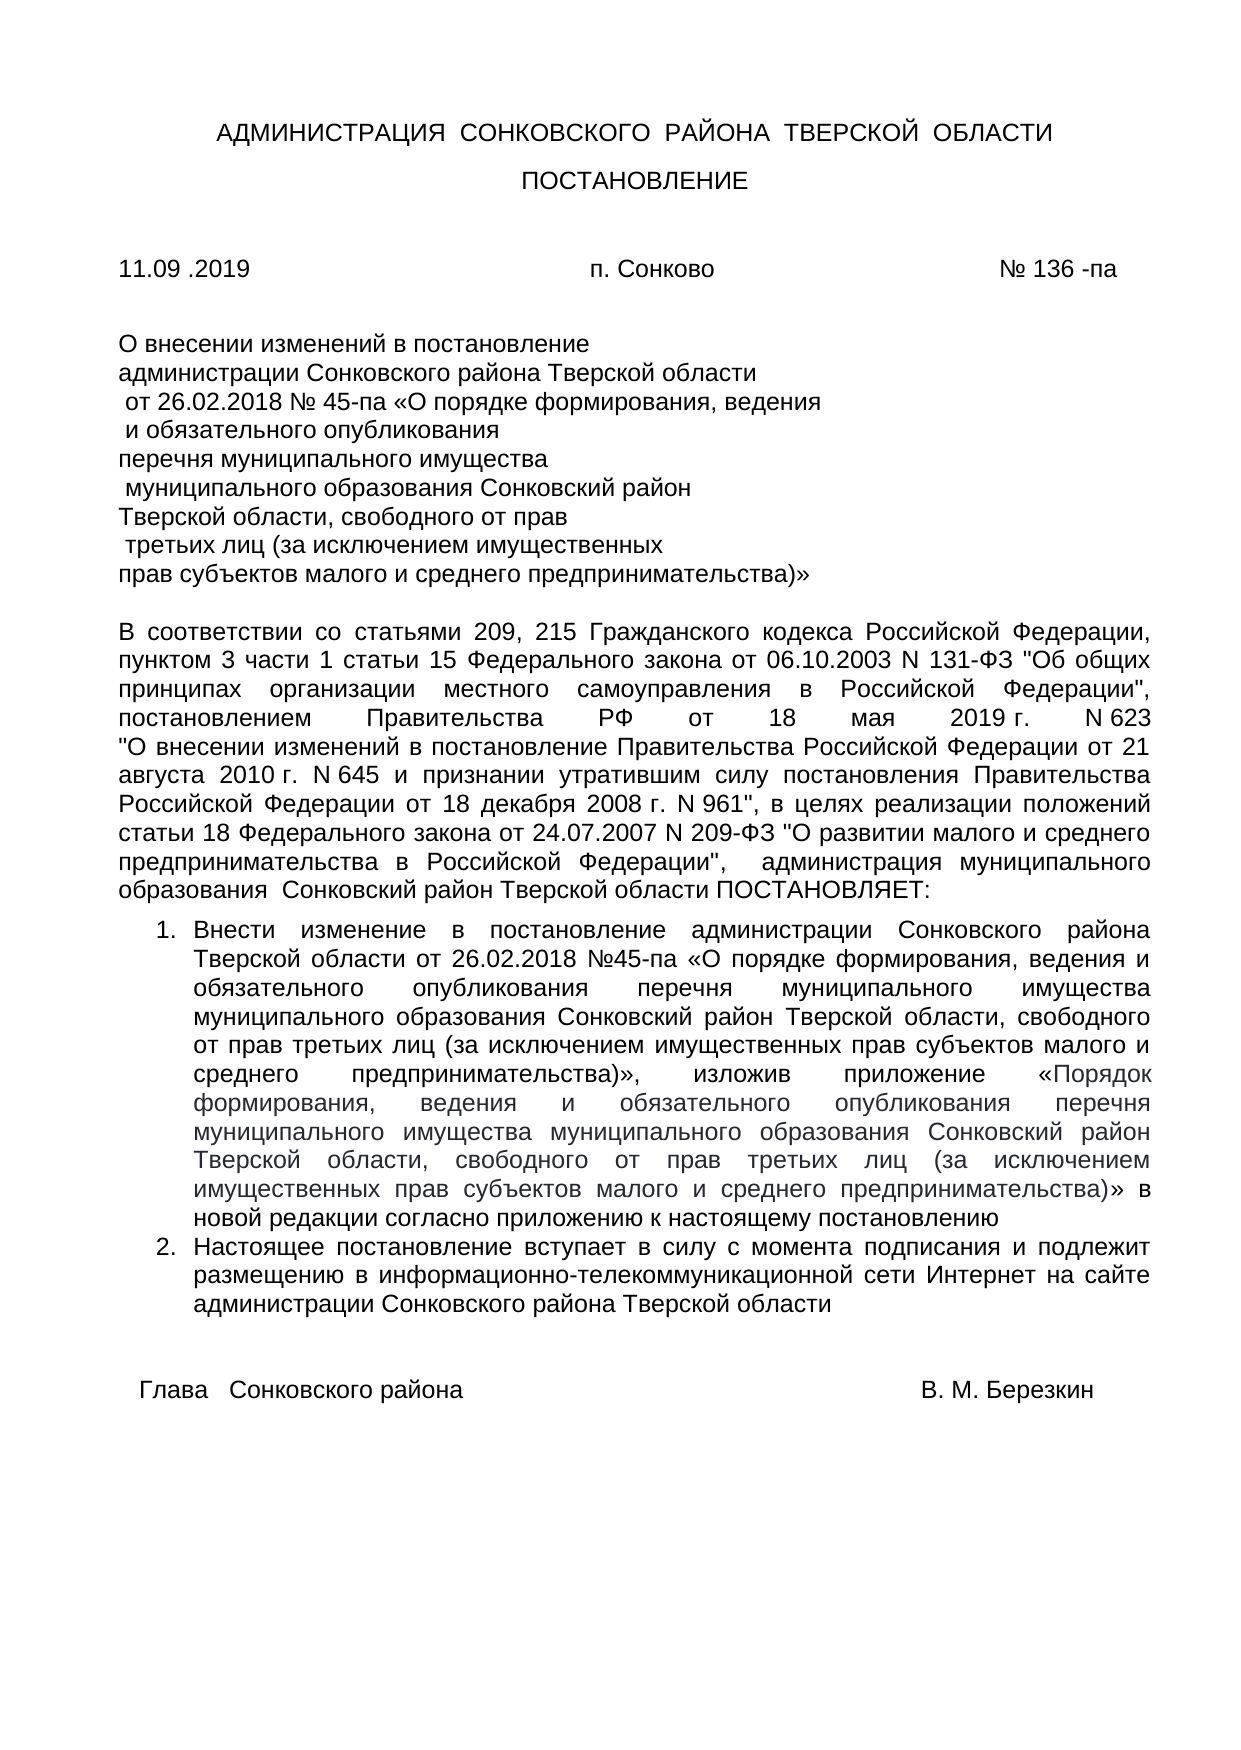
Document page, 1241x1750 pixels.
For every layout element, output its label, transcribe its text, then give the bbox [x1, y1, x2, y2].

text АДМИНИСТРАЦИЯ СОНКОВСКОГО РАЙОНА ТВЕРСКОЙ ОБЛАСТИ [118, 118, 1152, 147]
text администрации Сонковского района Тверской области [118, 358, 1152, 387]
text В соответствии со статьями 209, 215 Гражданского кодекса Российской Федерации, пунктом 3 части 1 статьи 15 Федерального закона от 06.10.2003 N 131-ФЗ "Об общих принципах организации местного самоуправления в Российской Федерации", постановлением Правительства РФ от 18 мая 2019 г. N 623 "О внесении изменений в постановление Правительства Российской Федерации от 21 августа 2010 г. N 645 и признании утратившим силу постановления Правительства Российской Федерации от 18 декабря 2008 г. N 961", в целях реализации положений статьи 18 Федерального закона от 24.07.2007 N 209-ФЗ "О развитии малого и среднего предпринимательства в Российской Федерации", администрация муниципального образования Сонковский район Тверской области ПОСТАНОВЛЯЕТ: [118, 617, 1152, 703]
text от 26.02.2018 № 45-па «О порядке формирования, ведения [118, 387, 1152, 416]
text Тверской области, свободного от прав [118, 502, 1152, 531]
text В соответствии со статьями 209, 215 Гражданского кодекса Российской Федерации, пунктом 3 части 1 статьи 15 Федерального закона от 06.10.2003 N 131-ФЗ "Об общих принципах организации местного самоуправления в Российской Федерации", постановлением Правительства РФ от 18 мая 2019 г. N 623 "О внесении изменений в постановление Правительства Российской Федерации от 21 августа 2010 г. N 645 и признании утратившим силу постановления Правительства Российской Федерации от 18 декабря 2008 г. N 961", в целях реализации положений статьи 18 Федерального закона от 24.07.2007 N 209-ФЗ "О развитии малого и среднего предпринимательства в Российской Федерации", администрация муниципального образования Сонковский район Тверской области ПОСТАНОВЛЯЕТ: [118, 789, 1152, 904]
text муниципального образования Сонковский район [118, 473, 1152, 502]
text прав субъектов малого и среднего предпринимательства)» [118, 559, 1152, 588]
text и обязательного опубликования [118, 416, 1152, 444]
subtitle ПОСТАНОВЛЕНИЕ [118, 166, 1152, 194]
text 11.09 .2019 п. Сонково № 136 -па [118, 253, 1152, 282]
text перечня муниципального имущества [118, 444, 1152, 473]
text третьих лиц (за исключением имущественных [118, 531, 1152, 559]
text О внесении изменений в постановление [118, 329, 1152, 358]
list Внести изменение в постановление администрации Сонковского района Тверской области от 26.02.2018 №45-па «О порядке формирования, ведения и обязательного опубликования перечня муниципального имущества муниципального образования Сонковский район Тверской области, свободного от прав третьих лиц (за исключением имущественных прав субъектов малого и среднего предпринимательства)», изложив приложение «Порядок формирования, ведения и обязательного опубликования перечня муниципального имущества муниципального образования Сонковский район Тверской области, свободного от прав третьих лиц (за исключением имущественных прав субъектов малого и среднего предпринимательства)» в новой редакции согласно приложению к настоящему постановлению [156, 916, 1152, 1232]
text Глава Сонковского района В. М. Березкин [118, 1376, 1152, 1404]
list Настоящее постановление вступает в силу с момента подписания и подлежит размещению в информационно-телекоммуникационной сети Интернет на сайте администрации Сонковского района Тверской области [156, 1232, 1152, 1318]
